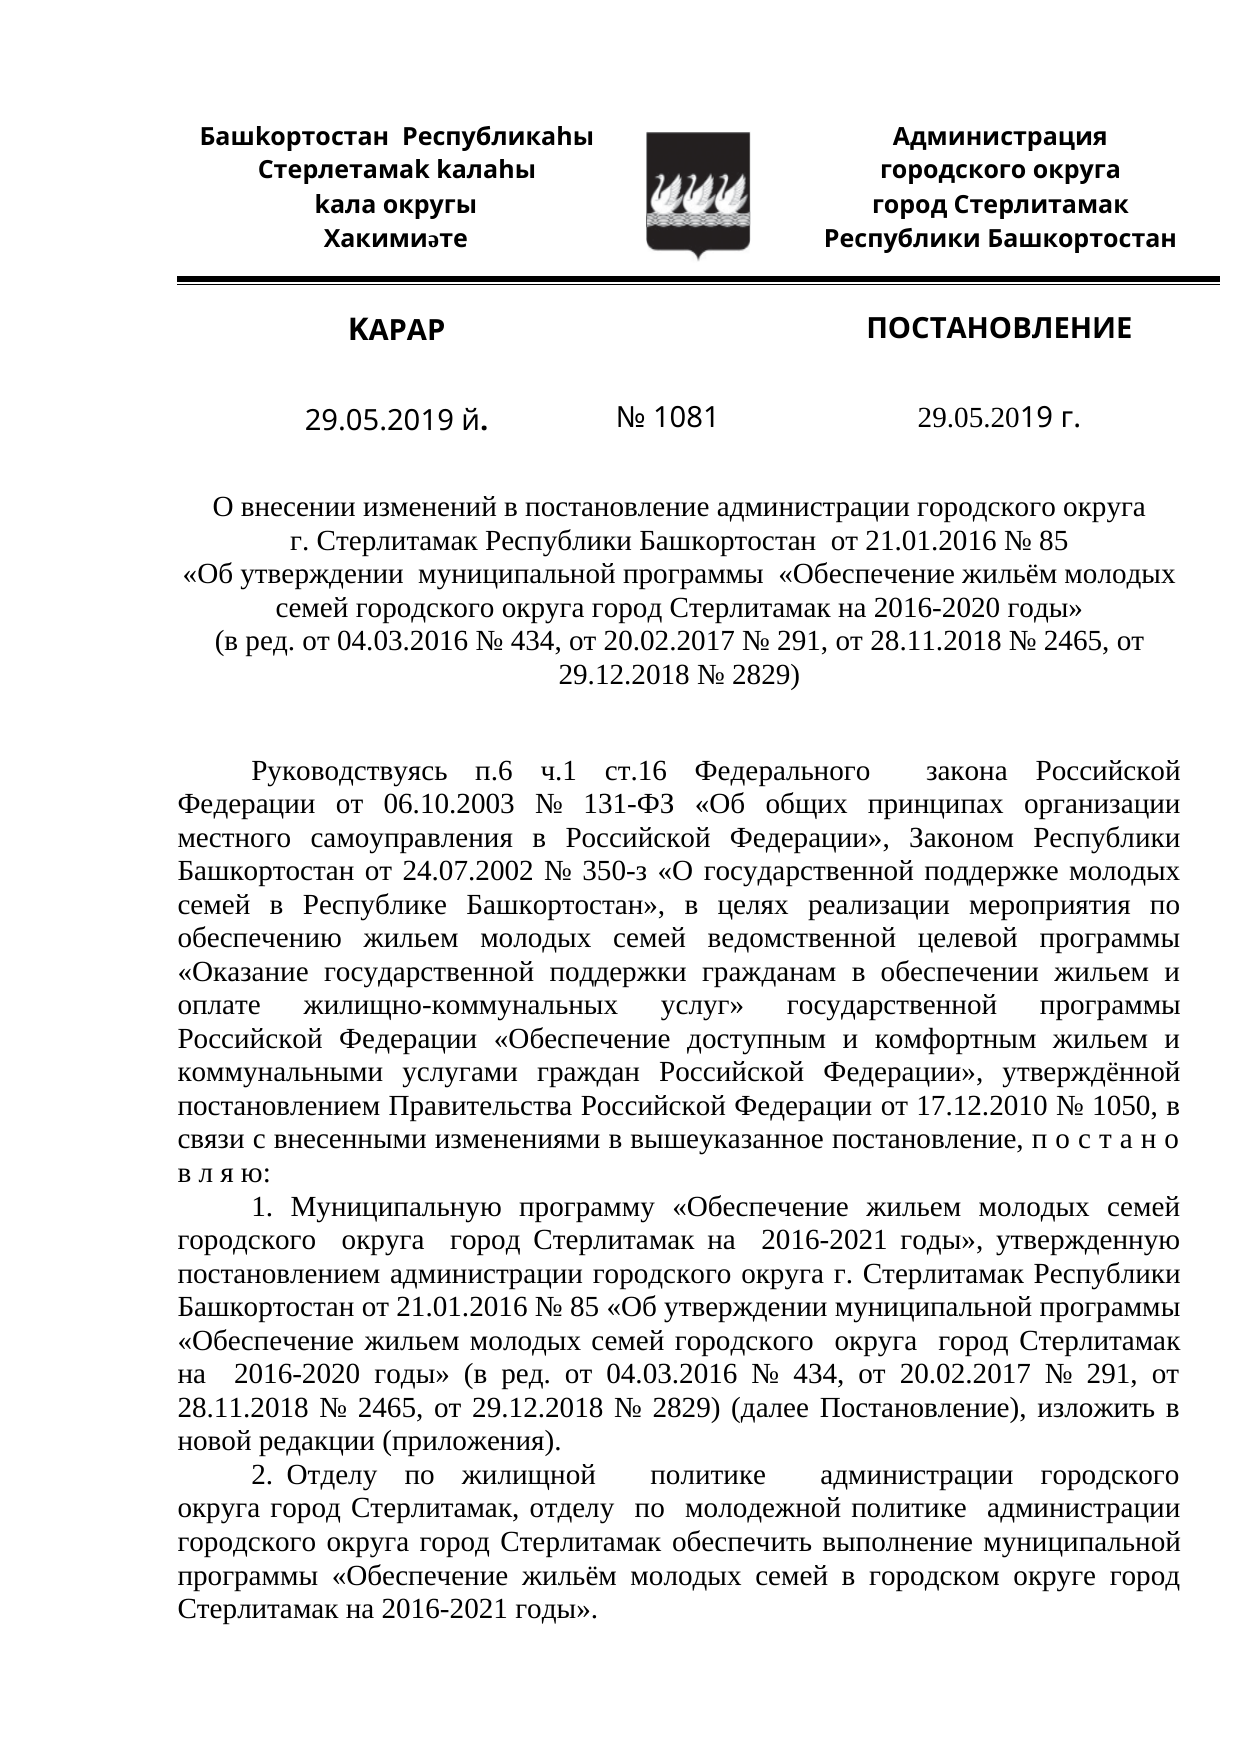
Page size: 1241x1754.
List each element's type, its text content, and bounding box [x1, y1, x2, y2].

text О внесении изменений в постановление администрации городского округа г. Стерлитамак Республики Башкортостан от 21.01.2016 № 85 [177, 489, 1181, 556]
table_header KАРАР 29.05.2019 й. [177, 307, 616, 489]
table_header Администрация городского округа город Стерлитамак Республики Башкортостан [781, 118, 1220, 276]
text 2. Отделу по жилищной политике администрации городского округа город Стерлитамак, отделу по молодежной политике администрации городского округа город Стерлитамак обеспечить выполнение муниципальной программы «Обеспечение жильём молодых семей в городском округе город Стерлитамак на 2016-2021 годы». [177, 1457, 1181, 1625]
text 1. Муниципальную программу «Обеспечение жильем молодых семей городского округа город Стерлитамак на 2016-2021 годы», утвержденную постановлением администрации городского округа г. Стерлитамак Республики Башкортостан от 21.01.2016 № 85 «Об утверждении муниципальной программы «Обеспечение жильем молодых семей городского округа город Стерлитамак на 2016-2020 годы» (в ред. от 04.03.2016 № 434, от 20.02.2017 № 291, от 28.11.2018 № 2465, от 29.12.2018 № 2829) (далее Постановление), изложить в новой редакции (приложения). [177, 1189, 1181, 1457]
text (в ред. от 04.03.2016 № 434, от 20.02.2017 № 291, от 28.11.2018 № 2465, от 29.12.2018 № 2829) [177, 623, 1181, 690]
table_header [616, 118, 781, 276]
table_header № 1081 [616, 307, 780, 489]
text Руководствуясь п.6 ч.1 ст.16 Федерального закона Российской Федерации от 06.10.2003 № 131-ФЗ «Об общих принципах организации местного самоуправления в Российской Федерации», Законом Республики Башкортостан от 24.07.2002 № 350-з «О государственной поддержке молодых семей в Республике Башкортостан», в целях реализации мероприятия по обеспечению жильем молодых семей ведомственной целевой программы «Оказание государственной поддержки гражданам в обеспечении жильем и оплате жилищно-коммунальных услуг» государственной программы Российской Федерации «Обеспечение доступным и комфортным жильем и коммунальными услугами граждан Российской Федерации», утверждённой постановлением Правительства Российской Федерации от 17.12.2010 № 1050, в связи с внесенными изменениями в вышеуказанное постановление, п о с т а н о в л я ю: [177, 753, 1181, 1189]
text «Об утверждении муниципальной программы «Обеспечение жильём молодых семей городского округа город Стерлитамак на 2016-2020 годы» [177, 556, 1181, 623]
table_header Башkортостан Республикаhы Стeрлетамаk kалаhы kала округы Хакимиәте [177, 118, 616, 276]
table_header ПОСТАНОВЛЕНИЕ 29.05.2019 г. [780, 307, 1218, 489]
